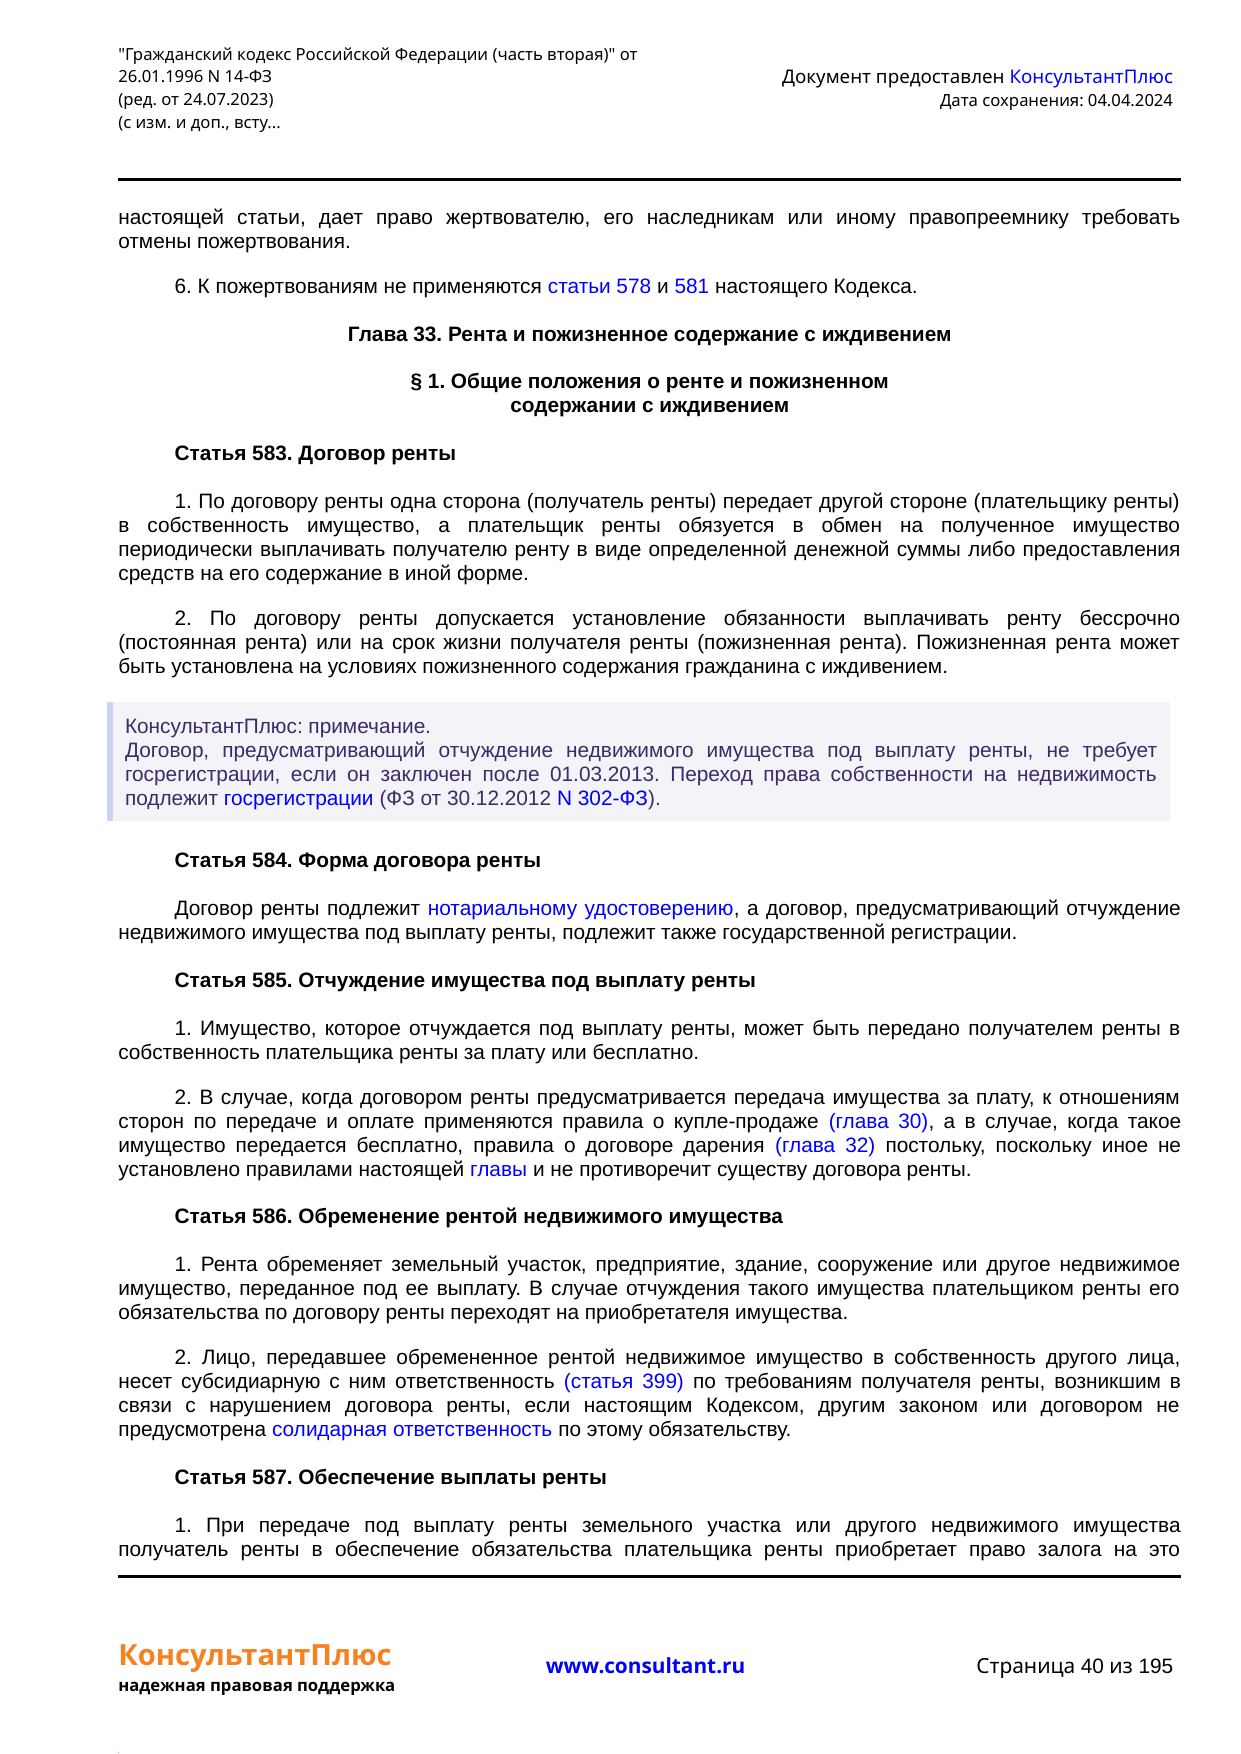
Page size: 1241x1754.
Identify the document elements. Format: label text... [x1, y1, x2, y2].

title Статья 587. Обеспечение выплаты ренты [118, 1465, 1181, 1489]
title Статья 583. Договор ренты [118, 441, 1181, 465]
text 6. К пожертвованиям не применяются статьи 578 и 581 настоящего Кодекса. [118, 273, 1181, 297]
title Статья 585. Отчуждение имущества под выплату ренты [118, 968, 1181, 992]
text 1. По договору ренты одна сторона (получатель ренты) передает другой стороне (плательщику ренты) в собственность имущество, а плательщик ренты обязуется в обмен на полученное имущество периодически выплачивать получателю ренту в виде определенной денежной суммы либо предоставления средств на его содержание в иной форме. [118, 489, 1181, 585]
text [118, 205, 1181, 253]
title содержании с иждивением [118, 393, 1181, 417]
title Статья 584. Форма договора ренты [118, 848, 1181, 872]
title § 1. Общие положения о ренте и пожизненном [118, 369, 1181, 393]
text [118, 1513, 1181, 1561]
text 1. Имущество, которое отчуждается под выплату ренты, может быть передано получателем ренты в собственность плательщика ренты за плату или бесплатно. [118, 1016, 1181, 1064]
text Договор ренты подлежит нотариальному удостоверению, а договор, предусматривающий отчуждение недвижимого имущества под выплату ренты, подлежит также государственной регистрации. [118, 896, 1181, 944]
text 1. Рента обременяет земельный участок, предприятие, здание, сооружение или другое недвижимое имущество, переданное под ее выплату. В случае отчуждения такого имущества плательщиком ренты его обязательства по договору ренты переходят на приобретателя имущества. [118, 1252, 1181, 1324]
text 2. В случае, когда договором ренты предусматривается передача имущества за плату, к отношениям сторон по передаче и оплате применяются правила о купле-продаже (глава 30), а в случае, когда такое имущество передается бесплатно, правила о договоре дарения (глава 32) постольку, поскольку иное не установлено правилами настоящей главы и не противоречит существу договора ренты. [118, 1084, 1181, 1180]
text 2. По договору ренты допускается установление обязанности выплачивать ренту бессрочно (постоянная рента) или на срок жизни получателя ренты (пожизненная рента). Пожизненная рента может быть установлена на условиях пожизненного содержания гражданина с иждивением. [118, 606, 1181, 678]
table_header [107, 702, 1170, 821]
title Глава 33. Рента и пожизненное содержание с иждивением [118, 321, 1181, 345]
text 2. Лицо, передавшее обремененное рентой недвижимое имущество в собственность другого лица, несет субсидиарную с ним ответственность (статья 399) по требованиям получателя ренты, возникшим в связи с нарушением договора ренты, если настоящим Кодексом, другим законом или договором не предусмотрена солидарная ответственность по этому обязательству. [118, 1345, 1181, 1441]
title Статья 586. Обременение рентой недвижимого имущества [118, 1204, 1181, 1228]
